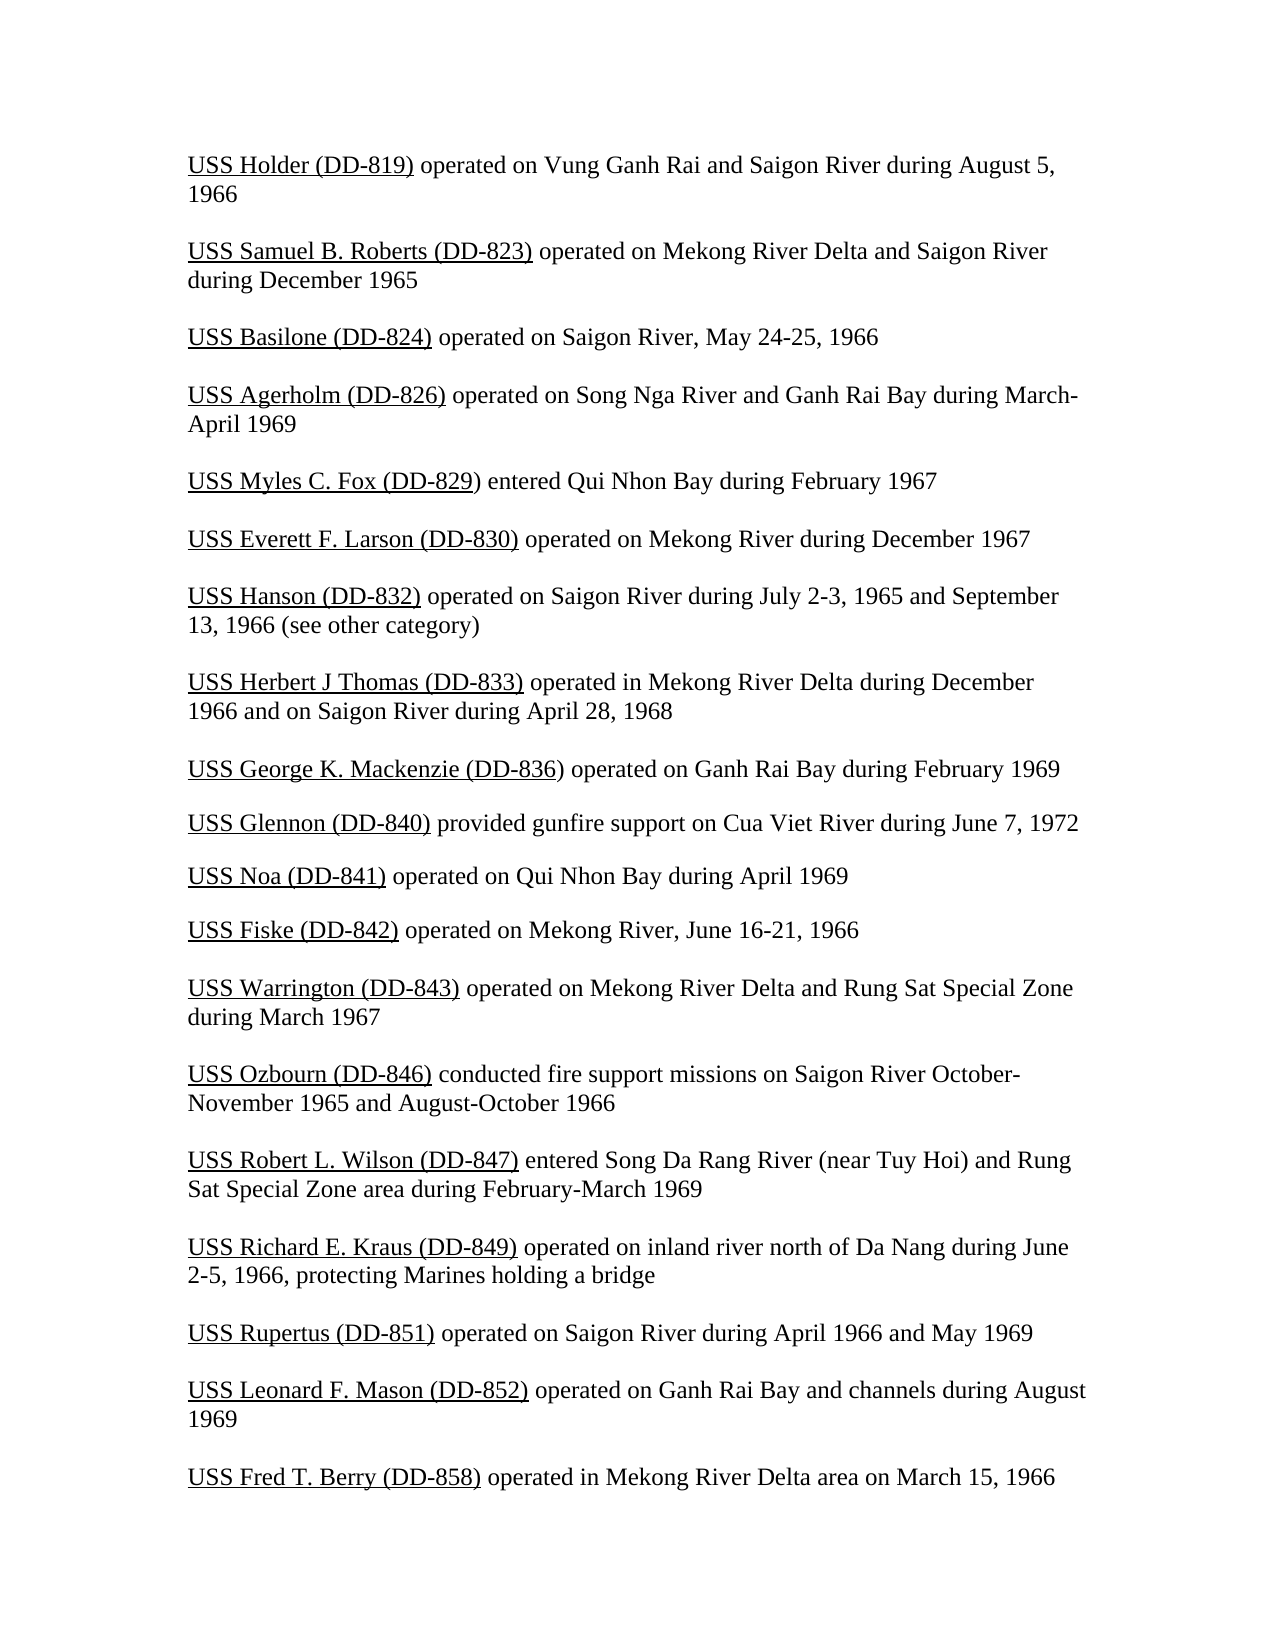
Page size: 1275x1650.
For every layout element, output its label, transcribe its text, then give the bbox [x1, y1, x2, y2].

text USS Rupertus (DD-851) operated on Saigon River during April 1966 and May 1969 [187, 1318, 1087, 1347]
text USS Hanson (DD-832) operated on Saigon River during July 2-3, 1965 and September 13, 1966 (see other category) [187, 581, 1087, 639]
text USS Fiske (DD-842) operated on Mekong River, June 16-21, 1966 [187, 915, 1087, 944]
text USS Glennon (DD-840) provided gunfire support on Cua Viet River during June 7, 1972 [187, 808, 1087, 836]
text USS Noa (DD-841) operated on Qui Nhon Bay during April 1969 [187, 861, 1087, 890]
text USS Agerholm (DD-826) operated on Song Nga River and Ganh Rai Bay during March-April 1969 [187, 380, 1087, 437]
text USS Myles C. Fox (DD-829) entered Qui Nhon Bay during February 1967 [187, 466, 1087, 495]
text USS Warrington (DD-843) operated on Mekong River Delta and Rung Sat Special Zone during March 1967 [187, 973, 1087, 1030]
text USS Everett F. Larson (DD-830) operated on Mekong River during December 1967 [187, 524, 1087, 552]
text USS Fred T. Berry (DD-858) operated in Mekong River Delta area on March 15, 1966 [187, 1462, 1087, 1490]
text USS Richard E. Kraus (DD-849) operated on inland river north of Da Nang during June 2-5, 1966, protecting Marines holding a bridge [187, 1232, 1087, 1289]
text USS Samuel B. Roberts (DD-823) operated on Mekong River Delta and Saigon River during December 1965 [187, 236, 1087, 294]
text USS Ozbourn (DD-846) conducted fire support missions on Saigon River October-November 1965 and August-October 1966 [187, 1059, 1087, 1117]
text USS Herbert J Thomas (DD-833) operated in Mekong River Delta during December 1966 and on Saigon River during April 28, 1968 [187, 667, 1087, 725]
text USS George K. Mackenzie (DD-836) operated on Ganh Rai Bay during February 1969 [187, 754, 1087, 782]
text USS Robert L. Wilson (DD-847) entered Song Da Rang River (near Tuy Hoi) and Rung Sat Special Zone area during February-March 1969 [187, 1145, 1087, 1203]
text USS Leonard F. Mason (DD-852) operated on Ganh Rai Bay and channels during August 1969 [187, 1375, 1087, 1433]
text USS Holder (DD-819) operated on Vung Ganh Rai and Saigon River during August 5, 1966 [187, 150, 1087, 207]
text USS Basilone (DD-824) operated on Saigon River, May 24-25, 1966 [187, 322, 1087, 351]
